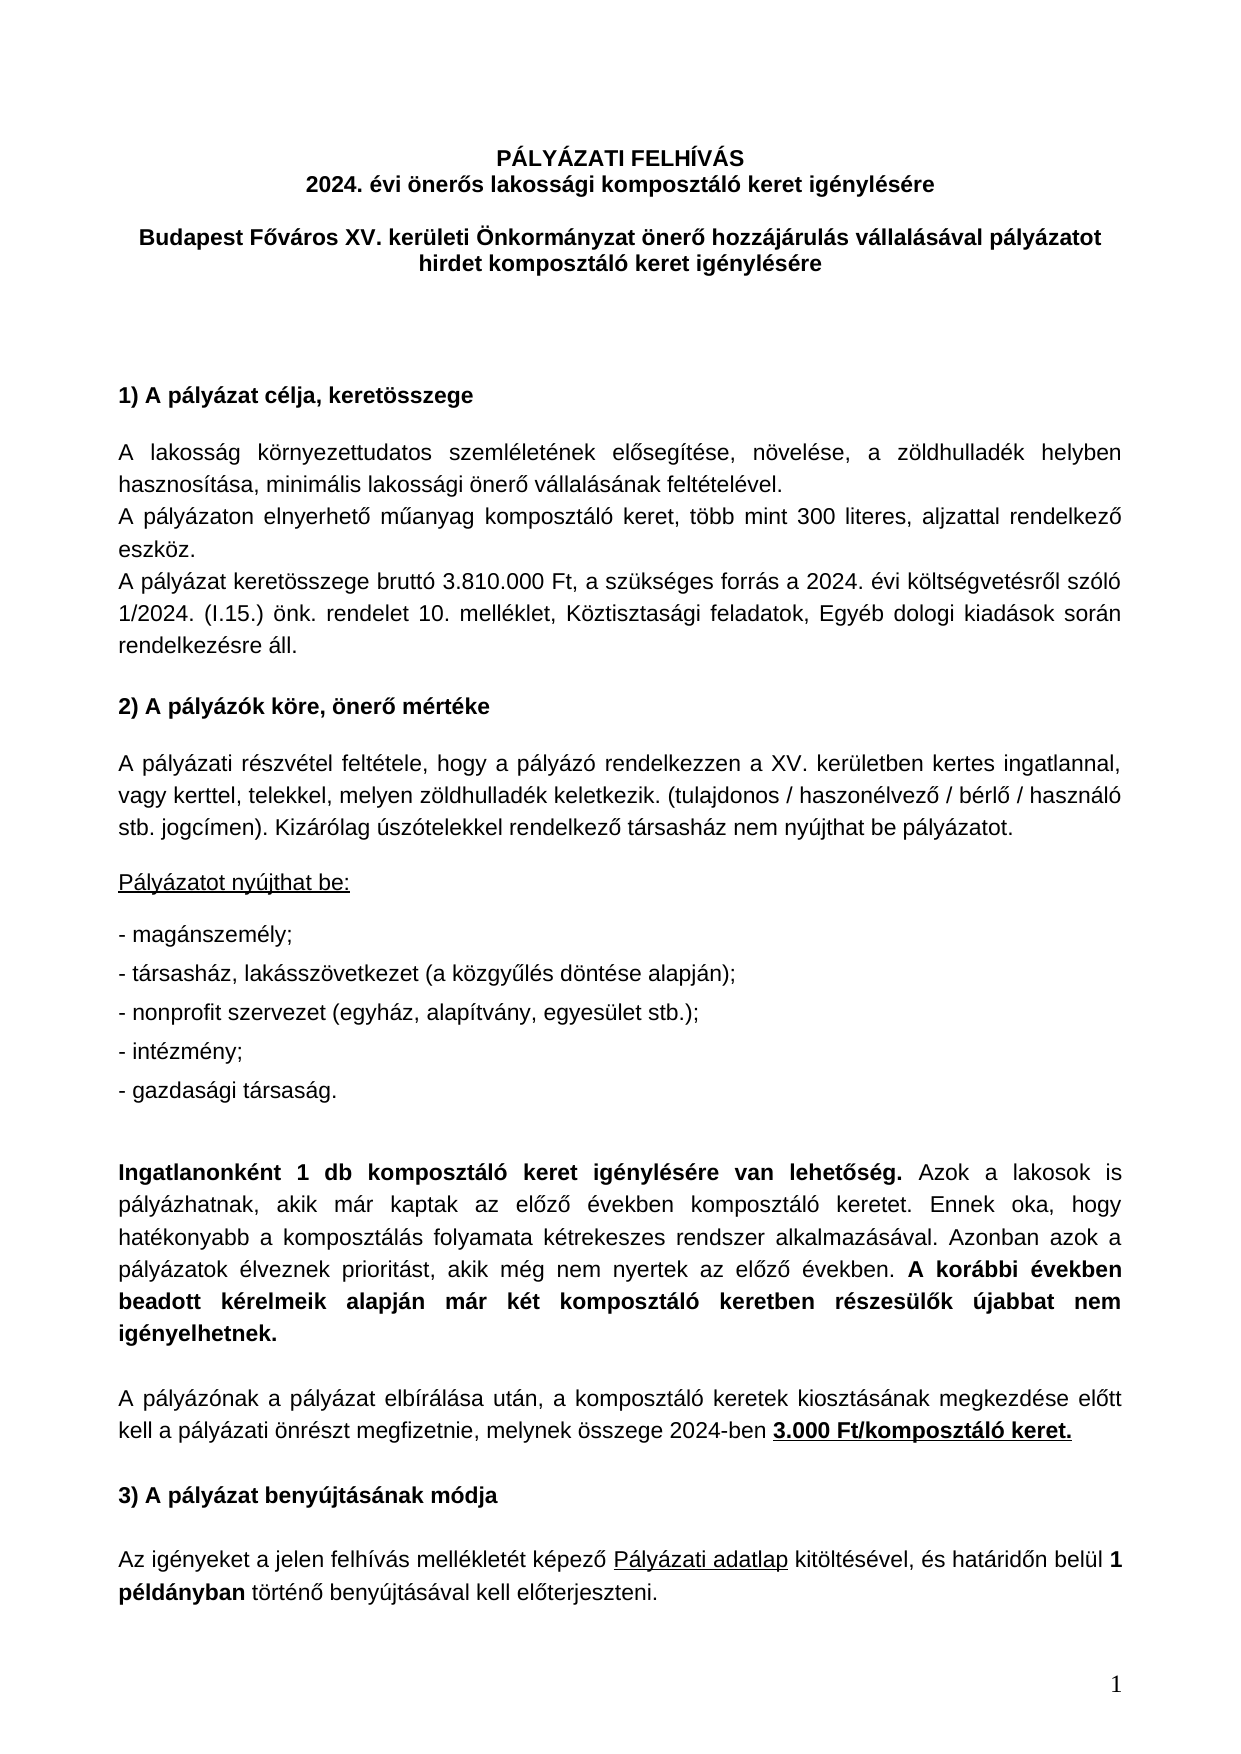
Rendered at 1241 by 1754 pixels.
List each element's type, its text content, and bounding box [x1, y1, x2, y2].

text A pályázati részvétel feltétele, hogy a pályázó rendelkezzen a XV. kerületben kertes ingatlannal, vagy kerttel, telekkel, melyen zöldhulladék keletkezik. (tulajdonos / haszonélvező / bérlő / használó stb. jogcímen). Kizárólag úszótelekkel rendelkező társasház nem nyújthat be pályázatot. [118, 745, 1122, 842]
text A pályázat keretösszege bruttó 3.810.000 Ft, a szükséges forrás a 2024. évi költségvetésről szóló 1/2024. (I.15.) önk. rendelet 10. melléklet, Köztisztasági feladatok, Egyéb dologi kiadások során rendelkezésre áll. [118, 563, 1122, 660]
text 2) A pályázók köre, önerő mértéke [118, 693, 1122, 719]
text 1) A pályázat célja, keretösszege [118, 382, 1122, 408]
text - nonprofit szervezet (egyház, alapítvány, egyesület stb.); [118, 999, 1122, 1025]
text Az igényeket a jelen felhívás mellékletét képező Pályázati adatlap kitöltésével, és határidőn belül 1 példányban történő benyújtásával kell előterjeszteni. [118, 1542, 1122, 1607]
text - intézmény; [118, 1038, 1122, 1064]
text - gazdasági társaság. [118, 1077, 1122, 1103]
text Pályázatot nyújthat be: [118, 869, 1122, 895]
text A pályázónak a pályázat elbírálása után, a komposztáló keretek kiosztásának megkezdése előtt kell a pályázati önrészt megfizetnie, melynek összege 2024-ben 3.000 Ft/komposztáló keret. [118, 1381, 1122, 1445]
text A lakosság környezettudatos szemléletének elősegítése, növelése, a zöldhulladék helyben hasznosítása, minimális lakossági önerő vállalásának feltételével. [118, 434, 1122, 499]
text Ingatlanonként 1 db komposztáló keret igénylésére van lehetőség. Azok a lakosok is pályázhatnak, akik már kaptak az előző években komposztáló keretet. Ennek oka, hogy hatékonyabb a komposztálás folyamata kétrekeszes rendszer alkalmazásával. Azonban azok a pályázatok élveznek prioritást, akik még nem nyertek az előző években. A korábbi években beadott kérelmeik alapján már két komposztáló keretben részesülők újabbat nem igényelhetnek. [118, 1154, 1122, 1348]
text 2024. évi önerős lakossági komposztáló keret igénylésére [118, 171, 1122, 197]
text Budapest Főváros XV. kerületi Önkormányzat önerő hozzájárulás vállalásával pályázatot hirdet komposztáló keret igénylésére [118, 223, 1122, 276]
text - magánszemély; [118, 921, 1122, 948]
text 3) A pályázat benyújtásának módja [118, 1477, 1122, 1510]
text PÁLYÁZATI FELHÍVÁS [118, 144, 1122, 171]
text - társasház, lakásszövetkezet (a közgyűlés döntése alapján); [118, 960, 1122, 987]
text A pályázaton elnyerhető műanyag komposztáló keret, több mint 300 literes, aljzattal rendelkező eszköz. [118, 499, 1122, 563]
